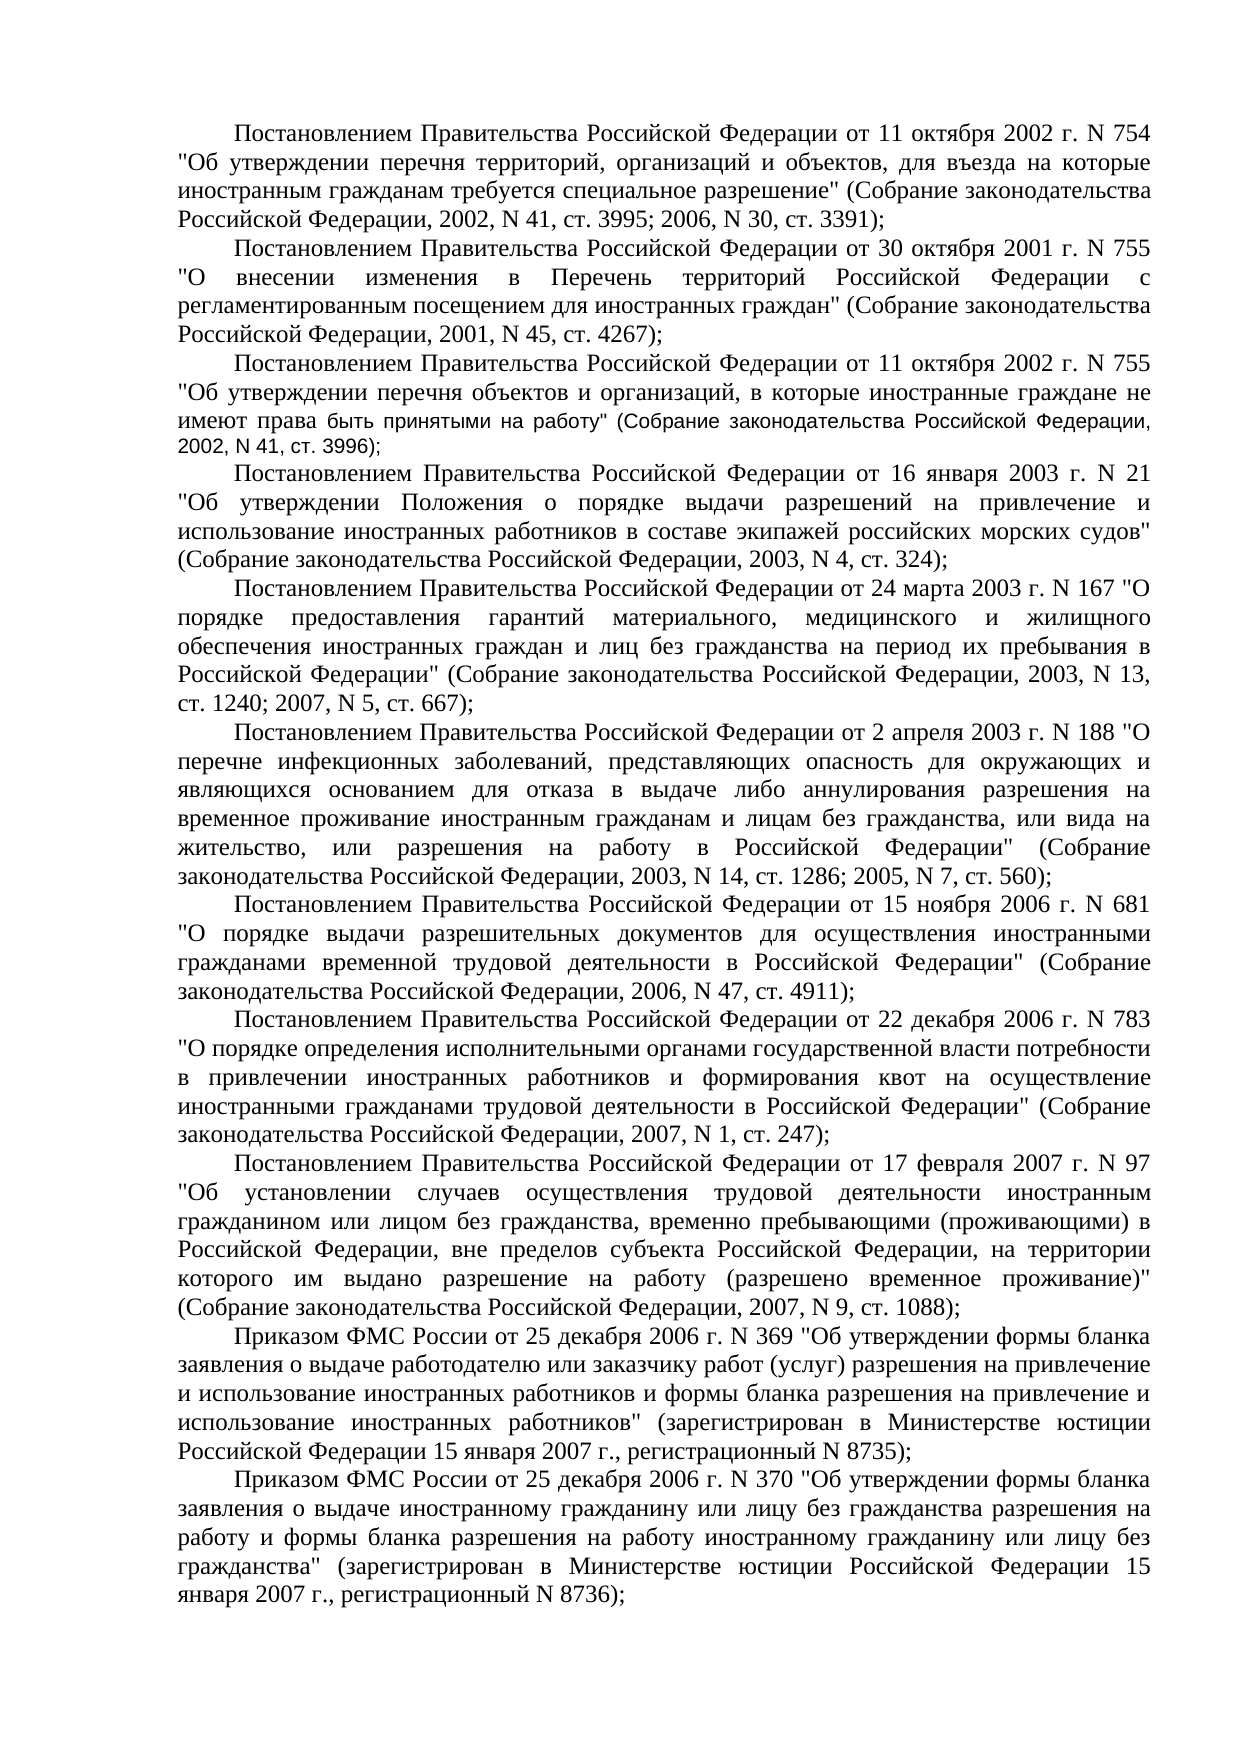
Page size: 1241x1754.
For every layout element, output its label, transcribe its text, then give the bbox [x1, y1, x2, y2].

text Постановлением Правительства Российской Федерации от 16 января . N 21 "Об утверждении Положения о порядке выдачи разрешений на привлечение и использование иностранных работников в составе экипажей российских морских судов" (Собрание законодательства Российской Федерации, 2003, N 4, ст. 324); [177, 458, 1152, 573]
text Постановлением Правительства Российской Федерации от 11 октября . N 754 "Об утверждении перечня территорий, организаций и объектов, для въезда на которые иностранным гражданам требуется специальное разрешение" (Собрание законодательства Российской Федерации, 2002, N 41, ст. 3995; 2006, N 30, ст. 3391); [177, 118, 1152, 233]
text Приказом ФМС России от 25 декабря . N 370 "Об утверждении формы бланка заявления о выдаче иностранному гражданину или лицу без гражданства разрешения на работу и формы бланка разрешения на работу иностранному гражданину или лицу без гражданства" (зарегистрирован в Министерстве юстиции Российской Федерации 15 января ., регистрационный N 8736); [177, 1464, 1152, 1608]
text Постановлением Правительства Российской Федерации от 15 ноября . N 681 "О порядке выдачи разрешительных документов для осуществления иностранными гражданами временной трудовой деятельности в Российской Федерации" (Собрание законодательства Российской Федерации, 2006, N 47, ст. 4911); [177, 889, 1152, 1004]
text Приказом ФМС России от 25 декабря . N 369 "Об утверждении формы бланка заявления о выдаче работодателю или заказчику работ (услуг) разрешения на привлечение и использование иностранных работников и формы бланка разрешения на привлечение и использование иностранных работников" (зарегистрирован в Министерстве юстиции Российской Федерации 15 января ., регистрационный N 8735); [177, 1321, 1152, 1464]
text Постановлением Правительства Российской Федерации от 11 октября . N 755 "Об утверждении перечня объектов и организаций, в которые иностранные граждане не имеют права быть принятыми на работу" (Собрание законодательства Российской Федерации, 2002, N 41, ст. 3996); [177, 348, 1152, 458]
text Постановлением Правительства Российской Федерации от 2 апреля . N 188 "О перечне инфекционных заболеваний, представляющих опасность для окружающих и являющихся основанием для отказа в выдаче либо аннулирования разрешения на временное проживание иностранным гражданам и лицам без гражданства, или вида на жительство, или разрешения на работу в Российской Федерации" (Собрание законодательства Российской Федерации, 2003, N 14, ст. 1286; 2005, N 7, ст. 560); [177, 717, 1152, 889]
text Постановлением Правительства Российской Федерации от 24 марта . N 167 "О порядке предоставления гарантий материального, медицинского и жилищного обеспечения иностранных граждан и лиц без гражданства на период их пребывания в Российской Федерации" (Собрание законодательства Российской Федерации, 2003, N 13, ст. 1240; 2007, N 5, ст. 667); [177, 573, 1152, 717]
text Постановлением Правительства Российской Федерации от 30 октября . N 755 "О внесении изменения в Перечень территорий Российской Федерации с регламентированным посещением для иностранных граждан" (Собрание законодательства Российской Федерации, 2001, N 45, ст. 4267); [177, 233, 1152, 348]
text Постановлением Правительства Российской Федерации от 17 февраля . N 97 "Об установлении случаев осуществления трудовой деятельности иностранным гражданином или лицом без гражданства, временно пребывающими (проживающими) в Российской Федерации, вне пределов субъекта Российской Федерации, на территории которого им выдано разрешение на работу (разрешено временное проживание)" (Собрание законодательства Российской Федерации, 2007, N 9, ст. 1088); [177, 1148, 1152, 1321]
text Постановлением Правительства Российской Федерации от 22 декабря . N 783 "О порядке определения исполнительными органами государственной власти потребности в привлечении иностранных работников и формирования квот на осуществление иностранными гражданами трудовой деятельности в Российской Федерации" (Собрание законодательства Российской Федерации, 2007, N 1, ст. 247); [177, 1004, 1152, 1148]
